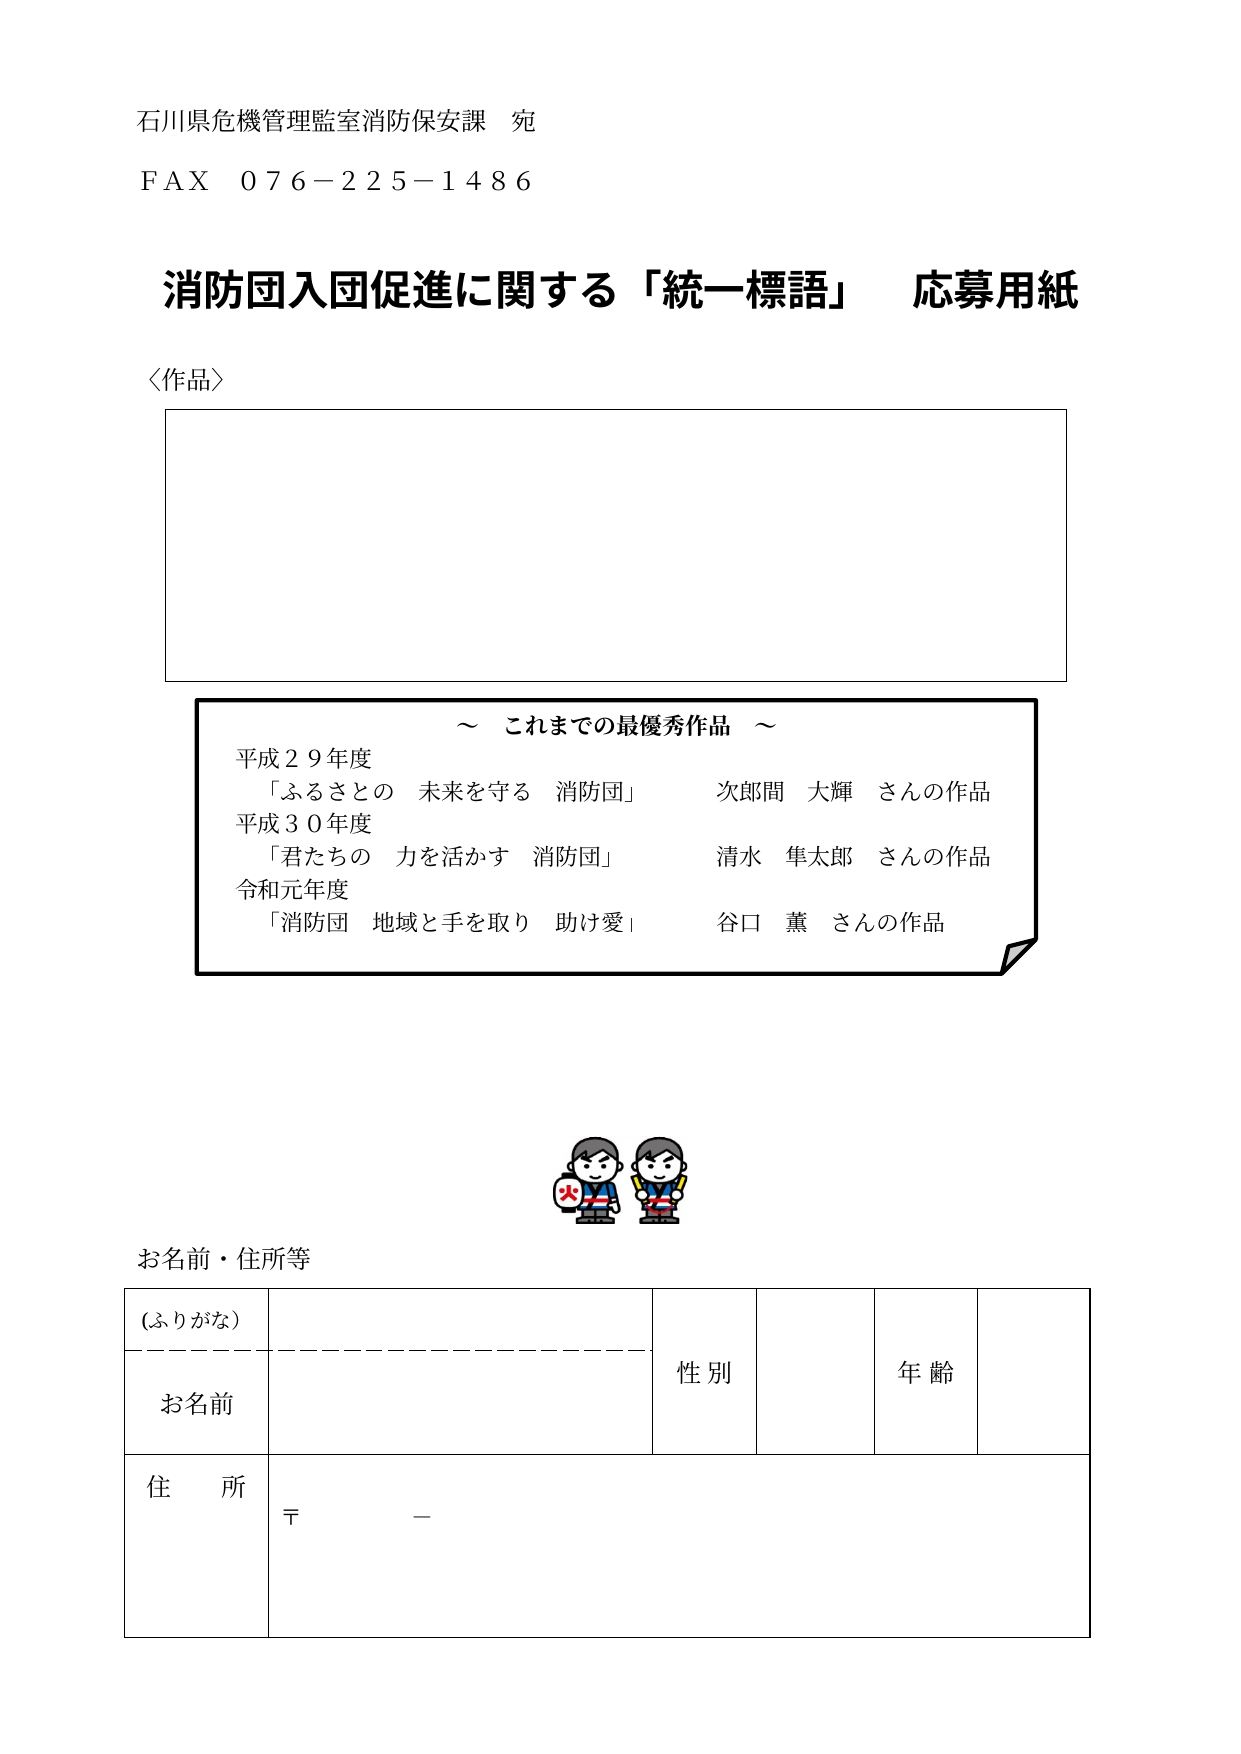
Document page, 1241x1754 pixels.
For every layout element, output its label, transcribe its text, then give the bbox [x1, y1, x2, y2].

table_header (ふりがな） [125, 1289, 268, 1350]
table_cell お名前 [125, 1350, 268, 1454]
table_header 性 別 [653, 1289, 756, 1454]
picture [552, 1136, 688, 1224]
text 石川県危機管理監室消防保安課 宛 [136, 89, 1104, 149]
table_header [757, 1289, 874, 1454]
table_cell 〒 － ＴＥＬ（ ） － [269, 1455, 1089, 1637]
text ＦＡＸ ０７６－２２５－１４８６ [136, 149, 1104, 210]
table_header [269, 1289, 652, 1350]
text 〈作品〉 [136, 348, 1104, 409]
table_header [166, 410, 1066, 681]
table_cell 住 所 [125, 1455, 268, 1637]
text お名前・住所等 [136, 1227, 1104, 1288]
table_header [978, 1289, 1089, 1454]
table_cell [269, 1350, 652, 1454]
text 消防団入団促進に関する「統一標語」 応募用紙 [136, 257, 1104, 318]
table_header 年 齢 [875, 1289, 977, 1454]
